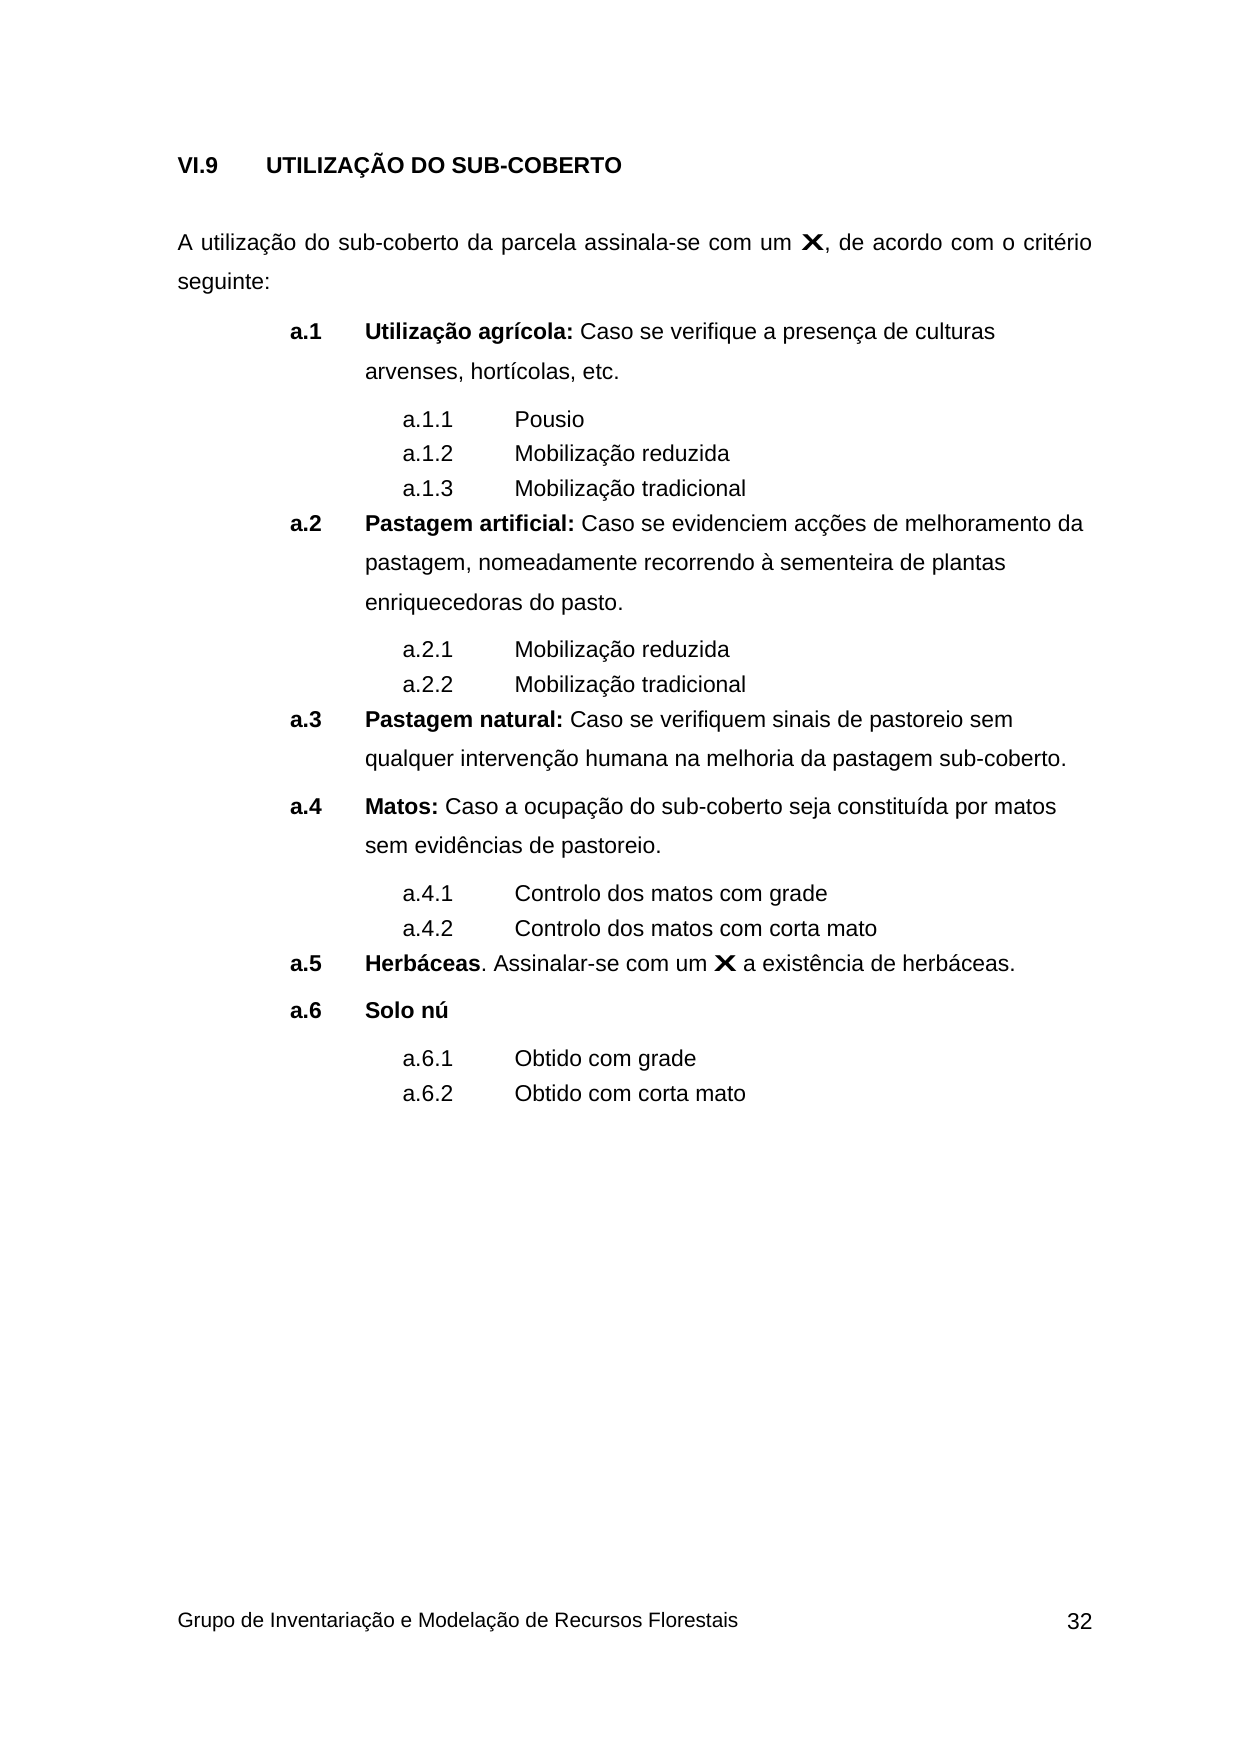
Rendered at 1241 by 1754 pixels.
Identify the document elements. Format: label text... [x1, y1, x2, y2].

list Mobilização reduzida [402, 440, 1092, 467]
list Mobilização tradicional [402, 475, 1092, 501]
list Pastagem natural: Caso se verifiquem sinais de pastoreio sem qualquer intervenção humana na melhoria da pastagem sub-coberto. [290, 706, 1092, 772]
subtitle Utilização do Sub-Coberto [177, 152, 1092, 178]
list Utilização agrícola: Caso se verifique a presença de culturas arvenses, hortícolas, etc. [290, 318, 1092, 384]
list Herbáceas. Assinalar-se com um X a existência de herbáceas. [290, 950, 1092, 976]
list Mobilização reduzida [402, 636, 1092, 663]
list Controlo dos matos com corta mato [402, 915, 1092, 941]
list Pousio [402, 406, 1092, 432]
text A utilização do sub-coberto da parcela assinala-se com um X, de acordo com o critério seguinte: [177, 229, 1092, 295]
list Pastagem artificial: Caso se evidenciem acções de melhoramento da pastagem, nomeadamente recorrendo à sementeira de plantas enriquecedoras do pasto. [290, 509, 1092, 615]
list Matos: Caso a ocupação do sub-coberto seja constituída por matos sem evidências de pastoreio. [290, 793, 1092, 859]
list Obtido com grade [402, 1045, 1092, 1072]
list Obtido com corta mato [402, 1080, 1092, 1106]
list Controlo dos matos com grade [402, 880, 1092, 907]
list Solo nú [290, 997, 1092, 1024]
list Mobilização tradicional [402, 671, 1092, 697]
